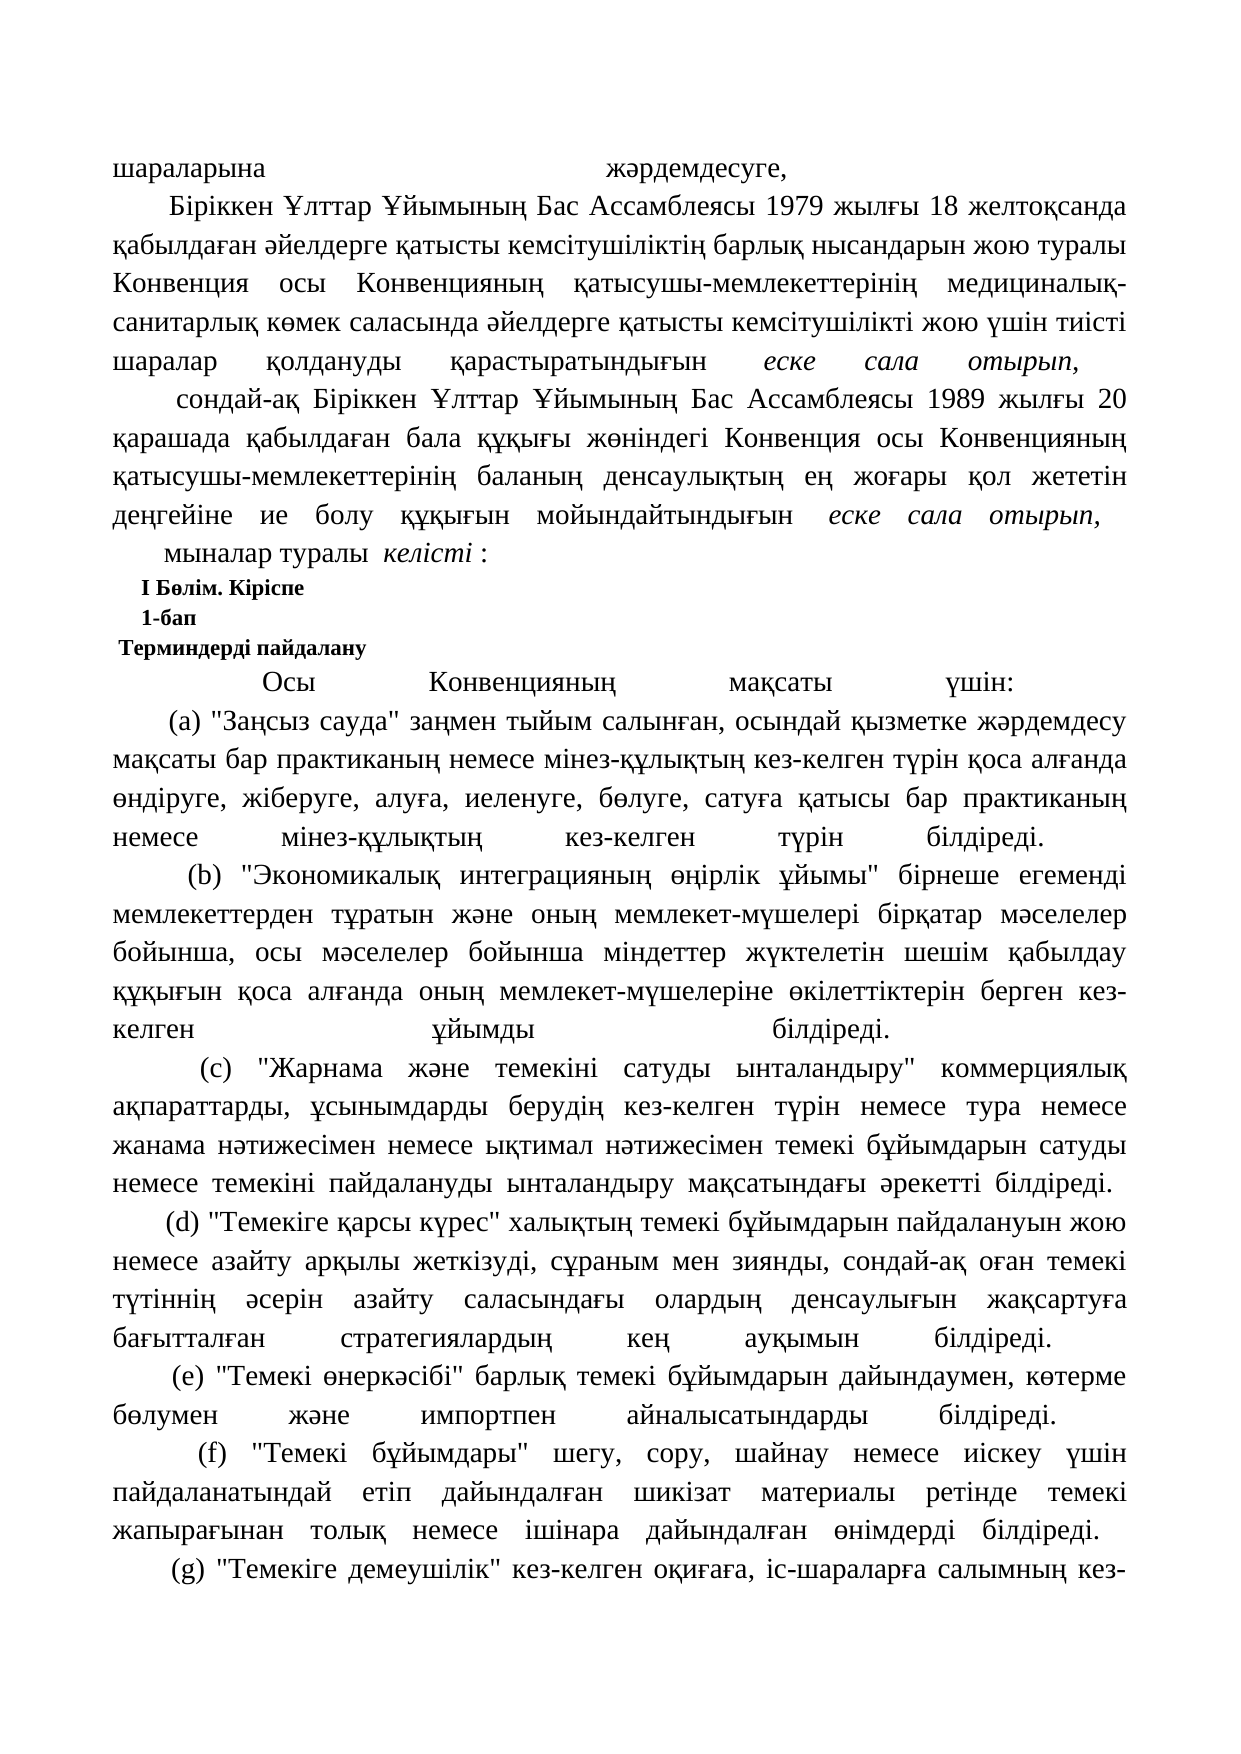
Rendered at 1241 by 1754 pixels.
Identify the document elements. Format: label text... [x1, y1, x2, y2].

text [112, 664, 1128, 1584]
text 1-бап Терминдердi пайдалану [112, 604, 1128, 661]
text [112, 150, 1128, 569]
text I Бөлім. Кіріспе [112, 574, 1128, 600]
